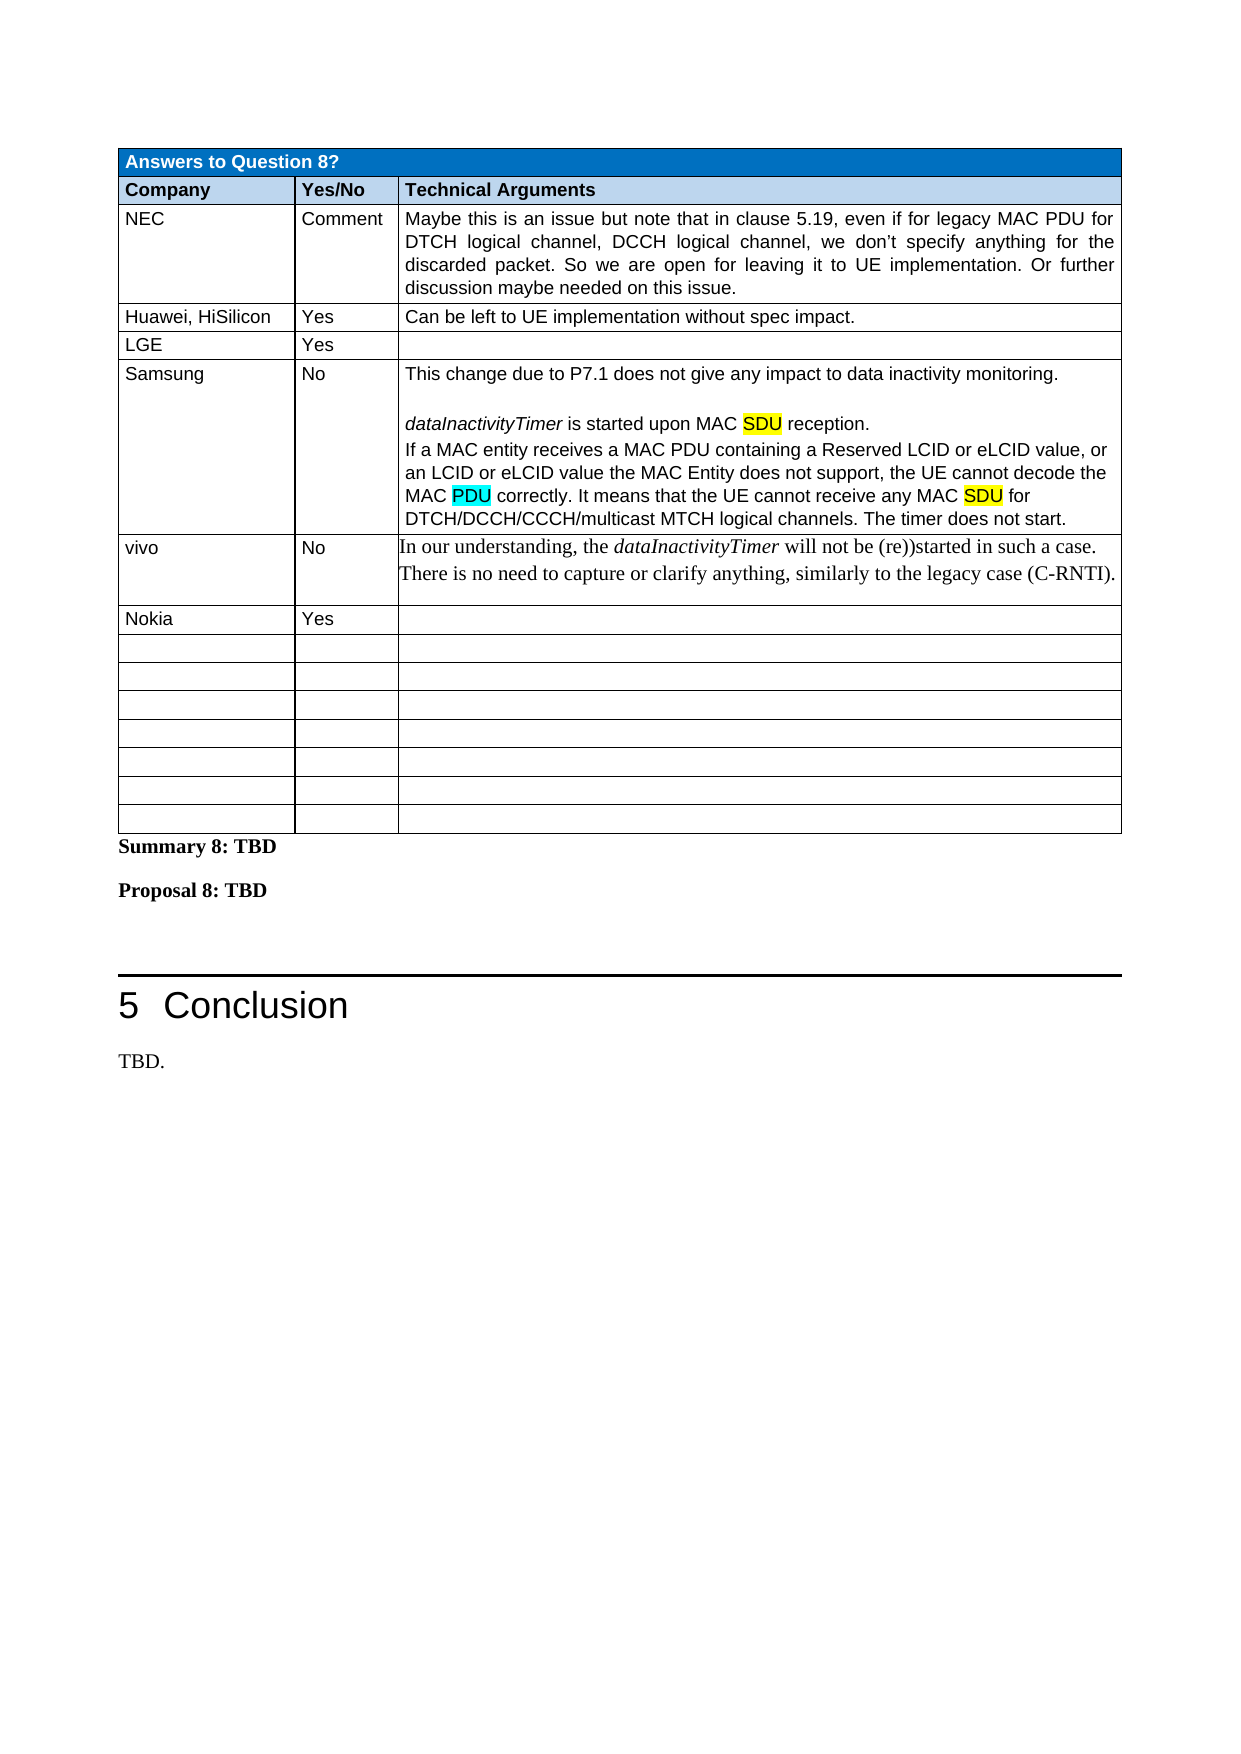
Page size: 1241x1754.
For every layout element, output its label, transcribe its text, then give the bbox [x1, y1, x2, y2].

text TBD. [118, 1049, 1122, 1073]
table_cell [399, 635, 1121, 662]
table_cell [296, 691, 398, 719]
table_cell [119, 720, 294, 747]
table_cell Yes [296, 332, 398, 359]
table_cell Huawei, HiSilicon [119, 304, 294, 331]
table_cell [399, 805, 1121, 833]
table_cell NEC [119, 205, 294, 302]
table_cell vivo [119, 535, 294, 605]
table_cell [119, 691, 294, 719]
table_cell Maybe this is an issue but note that in clause 5.19, even if for legacy MAC PDU for DTCH logical channel, DCCH logical channel, we don’t specify anything for the discarded packet. So we are open for leaving it to UE implementation. Or further discussion maybe needed on this issue. [399, 205, 1121, 302]
table_cell Company [119, 177, 294, 204]
table_cell [399, 663, 1121, 690]
table_cell In our understanding, the dataInactivityTimer will not be (re))started in such a case. There is no need to capture or clarify anything, similarly to the legacy case (C-RNTI). [399, 535, 1121, 605]
table_cell [399, 691, 1121, 719]
table_cell [399, 606, 1121, 633]
table_cell LGE [119, 332, 294, 359]
subtitle Conclusion [118, 977, 1122, 1026]
table_cell [399, 777, 1121, 804]
table_cell [399, 332, 1121, 359]
text Summary 8: TBD [118, 834, 1122, 858]
table_cell [119, 663, 294, 690]
table_cell Nokia [119, 606, 294, 633]
table_cell No [296, 535, 398, 605]
table_cell Samsung [119, 360, 294, 533]
table_cell Technical Arguments [399, 177, 1121, 204]
table_cell [119, 635, 294, 662]
table_cell This change due to P7.1 does not give any impact to data inactivity monitoring. dataInactivityTimer is started upon MAC SDU reception. If a MAC entity receives a MAC PDU containing a Reserved LCID or eLCID value, or an LCID or eLCID value the MAC Entity does not support, the UE cannot decode the MAC PDU correctly. It means that the UE cannot receive any MAC SDU for DTCH/DCCH/CCCH/multicast MTCH logical channels. The timer does not start. [399, 360, 1121, 533]
table_cell [296, 777, 398, 804]
table_cell [119, 748, 294, 776]
table_cell [296, 635, 398, 662]
table_cell [119, 777, 294, 804]
table_cell Yes [296, 606, 398, 633]
table_cell Yes [296, 304, 398, 331]
table_cell [296, 720, 398, 747]
table_cell Yes/No [296, 177, 398, 204]
table_cell [296, 663, 398, 690]
table_cell [399, 720, 1121, 747]
table_cell [296, 805, 398, 833]
table_header Answers to Question 8? [119, 149, 1121, 176]
table_cell [399, 748, 1121, 776]
table_cell No [296, 360, 398, 533]
table_cell [119, 805, 294, 833]
table_cell Comment [296, 205, 398, 302]
table_cell Can be left to UE implementation without spec impact. [399, 304, 1121, 331]
text Proposal 8: TBD [118, 878, 1122, 902]
table_cell [296, 748, 398, 776]
